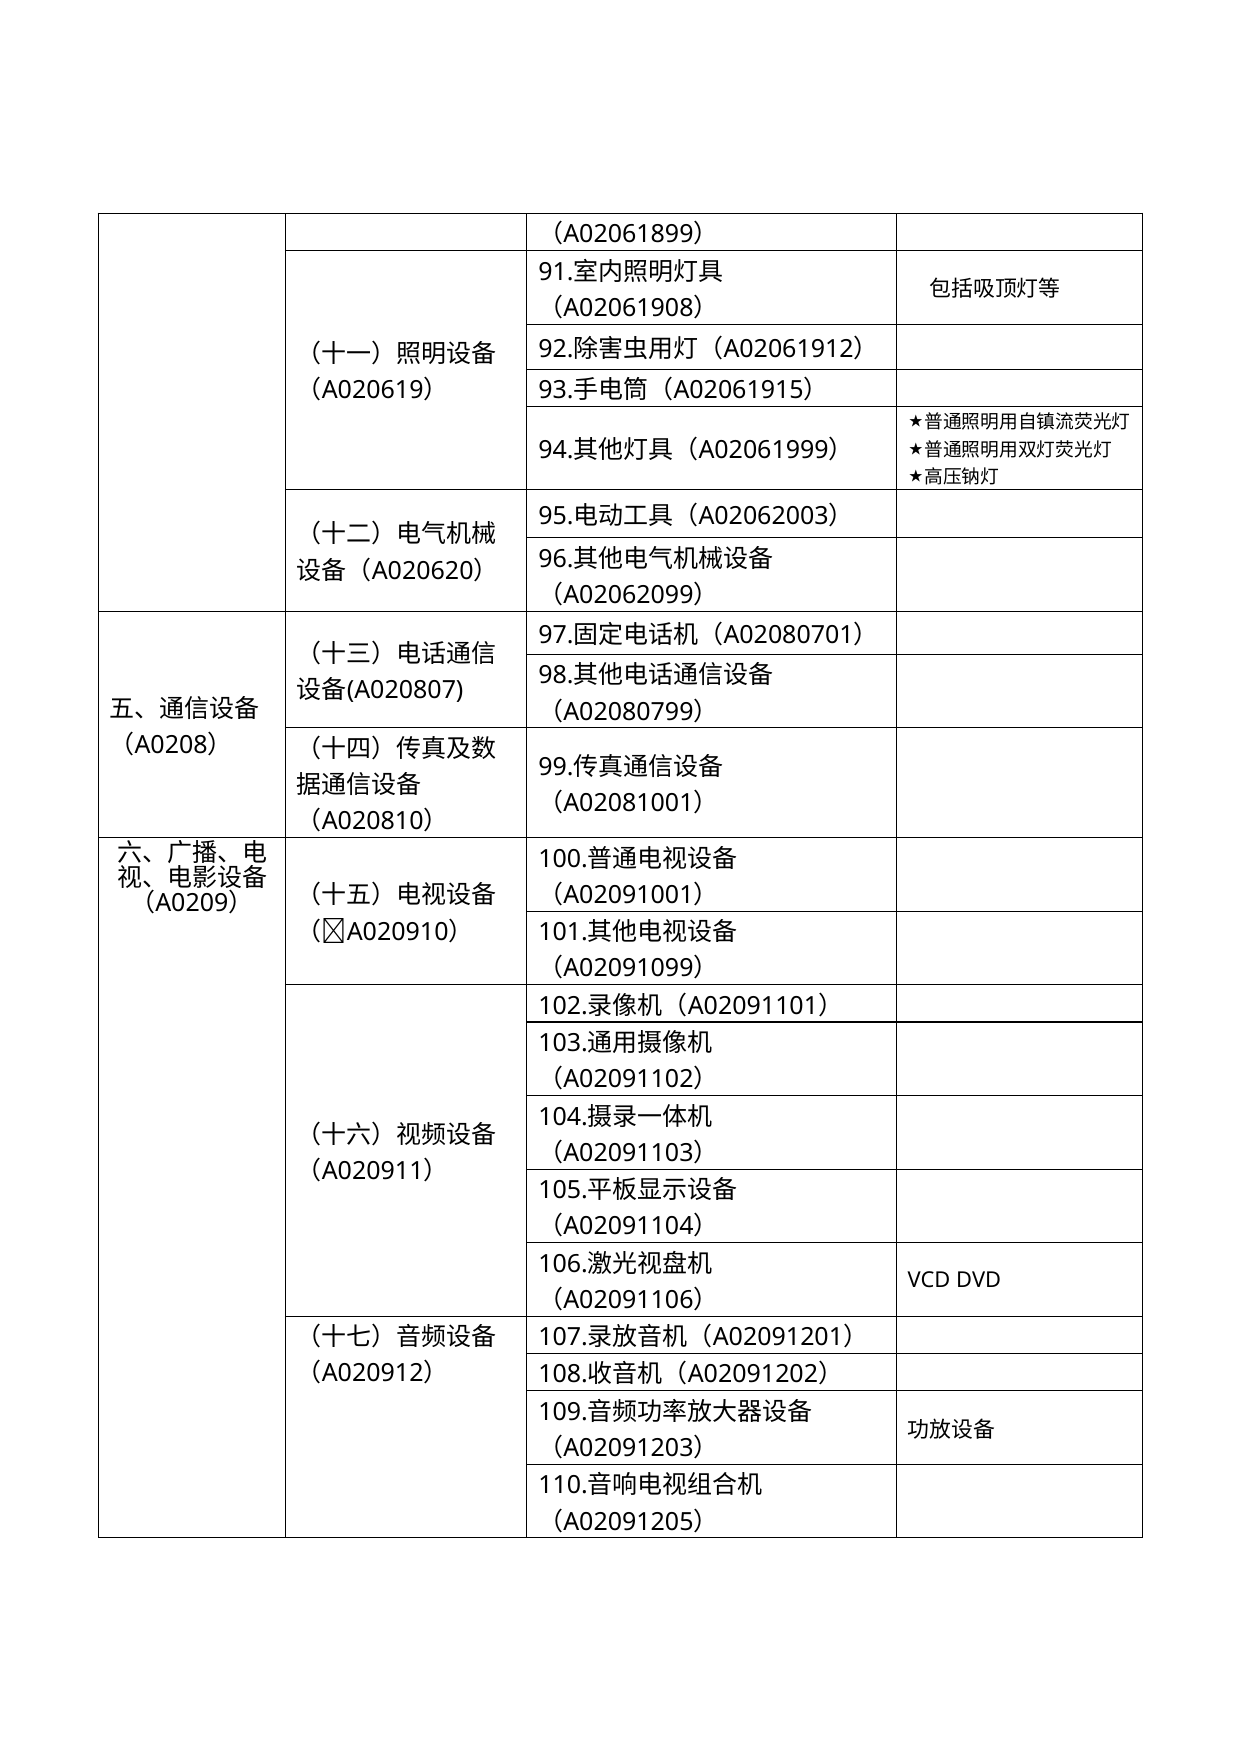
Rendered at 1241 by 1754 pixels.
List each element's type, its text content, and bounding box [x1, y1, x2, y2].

table_cell [897, 1354, 1142, 1390]
table_cell 101.其他电视设备（A02091099） [527, 912, 896, 984]
table_cell 107.录放音机（A02091201） [527, 1317, 896, 1353]
table_cell [897, 612, 1142, 654]
table_cell [897, 1317, 1142, 1353]
table_cell 99.传真通信设备（A02081001） [527, 728, 896, 837]
table_cell [897, 538, 1142, 611]
table_cell [897, 490, 1142, 537]
table_cell （十一）照明设备（A020619） [286, 251, 526, 489]
table_cell [897, 1170, 1142, 1242]
table_cell 109.音频功率放大器设备（A02091203） [527, 1391, 896, 1464]
table_cell 102.录像机（A02091101） [527, 985, 896, 1021]
table_cell 104.摄录一体机（A02091103） [527, 1096, 896, 1168]
table_cell [897, 838, 1142, 911]
table_cell （十三）电话通信设备(A020807) [286, 612, 526, 727]
table_cell 105.平板显示设备（A02091104） [527, 1170, 896, 1242]
table_cell 93.手电筒（A02061915） [527, 370, 896, 406]
table_cell [897, 655, 1142, 727]
table_cell 94.其他灯具（A02061999） [527, 407, 896, 489]
table_cell 106.激光视盘机（A02091106） [527, 1243, 896, 1316]
table_cell [897, 728, 1142, 837]
table_cell 110.音响电视组合机（A02091205） [527, 1465, 896, 1537]
table_cell （十四）传真及数据通信设备（A020810） [286, 728, 526, 837]
table_cell 五、通信设备（A0208） [99, 612, 285, 837]
table_cell 92.除害虫用灯（A02061912） [527, 325, 896, 369]
table_cell [897, 214, 1142, 250]
table_cell 普通照明用自镇流荧光灯 普通照明用双灯荧光灯 高压钠灯 [897, 407, 1142, 489]
table_cell （十五）电视设备（A020910） [286, 838, 526, 984]
table_cell 98.其他电话通信设备（A02080799） [527, 655, 896, 727]
table_cell 97.固定电话机（A02080701） [527, 612, 896, 654]
table_cell VCD DVD [897, 1243, 1142, 1316]
table_cell 91.室内照明灯具（A02061908） [527, 251, 896, 323]
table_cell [527, 214, 896, 250]
table_cell （十二）电气机械设备（A020620） [286, 490, 526, 611]
table_cell [897, 1465, 1142, 1537]
table_cell [897, 912, 1142, 984]
table_cell [897, 370, 1142, 406]
table_cell 95.电动工具（A02062003） [527, 490, 896, 537]
table_cell 103.通用摄像机（A02091102） [527, 1023, 896, 1095]
table_cell 96.其他电气机械设备（A02062099） [527, 538, 896, 611]
table_cell 100.普通电视设备（A02091001） [527, 838, 896, 911]
table_cell 包括吸顶灯等 [897, 251, 1142, 323]
table_cell 功放设备 [897, 1391, 1142, 1464]
table_cell [897, 985, 1142, 1021]
table_cell （十六）视频设备（A020911） [286, 985, 526, 1316]
table_cell 六、广播、电视、电影设备（A0209） [99, 838, 285, 1537]
table_cell [897, 1023, 1142, 1095]
table_cell [897, 325, 1142, 369]
table_cell [897, 1096, 1142, 1168]
table_cell （十七）音频设备（A020912） [286, 1317, 526, 1537]
table_cell 108.收音机（A02091202） [527, 1354, 896, 1390]
